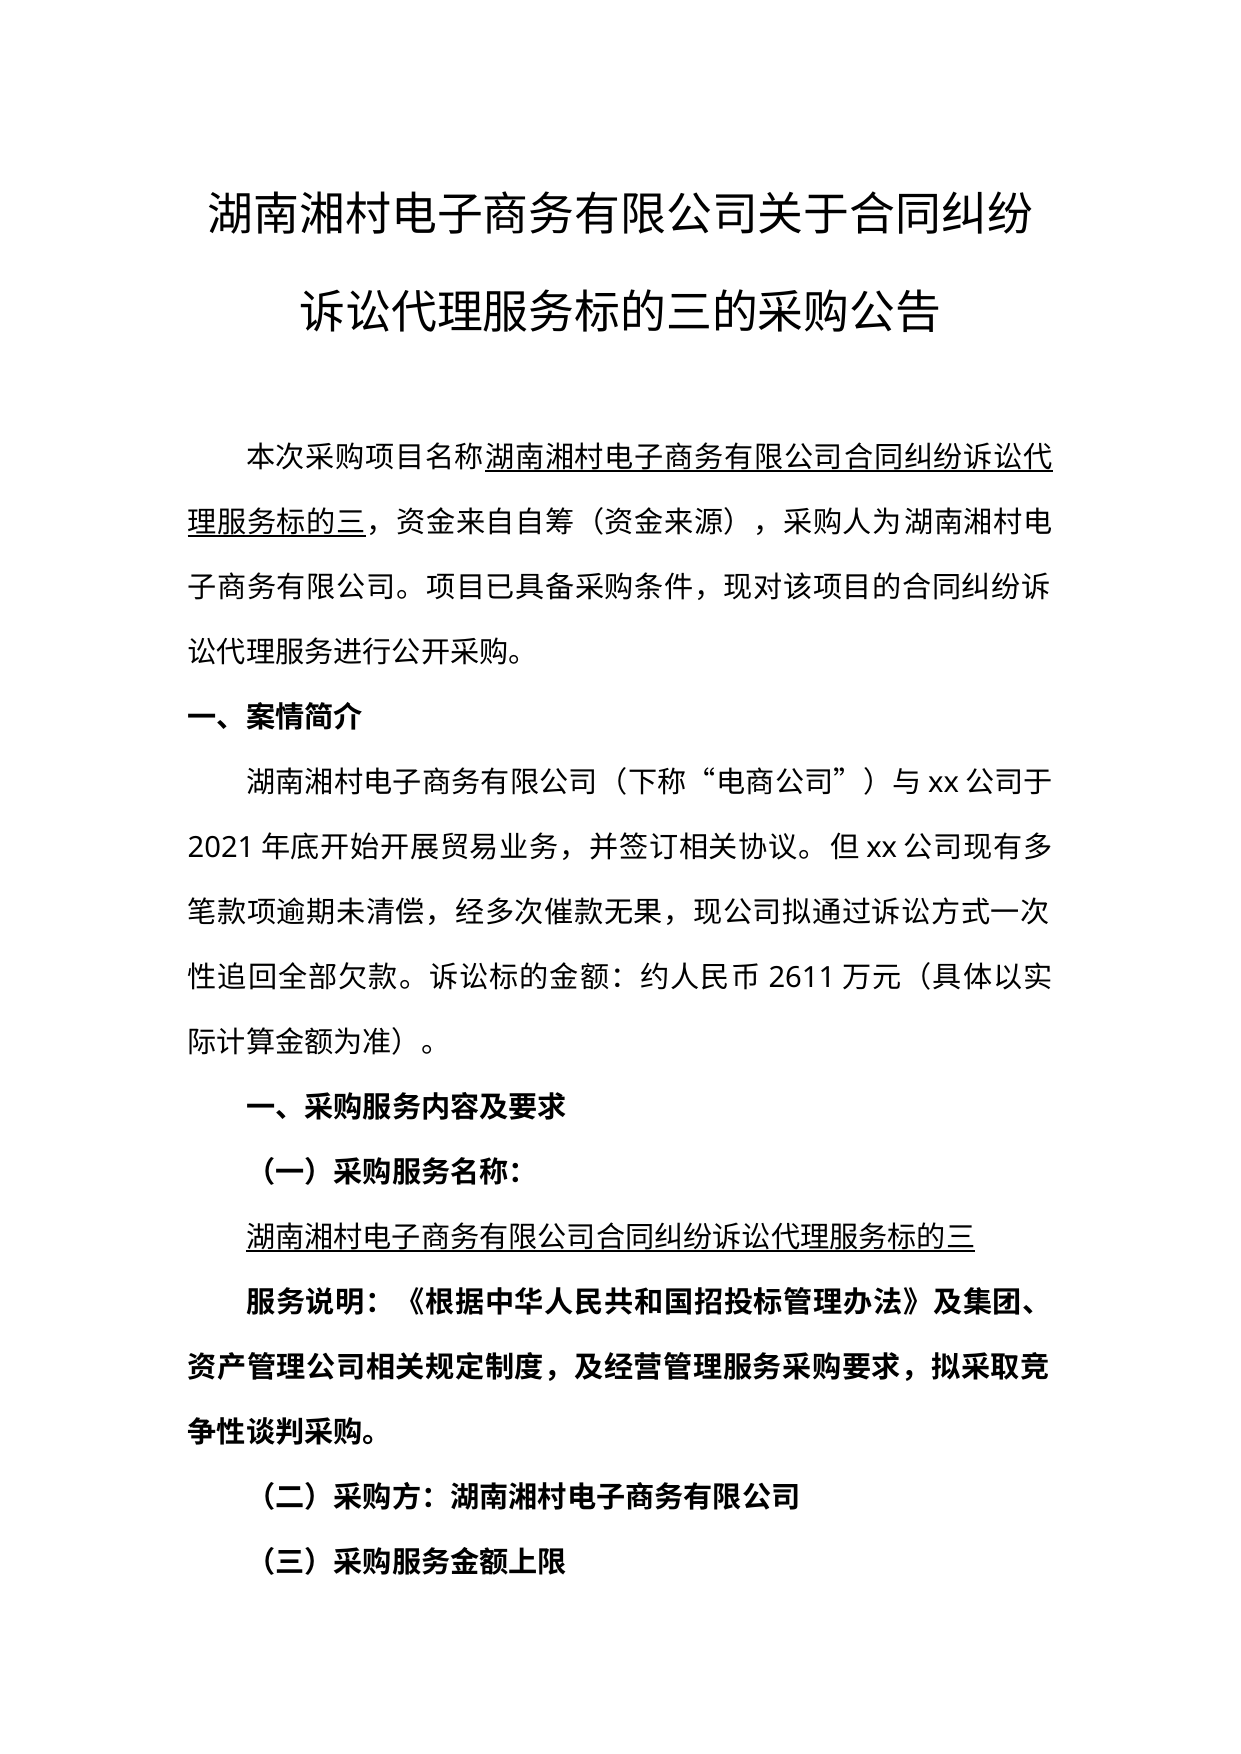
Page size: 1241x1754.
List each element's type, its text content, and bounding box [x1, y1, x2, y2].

list 湖南湘村电子商务有限公司（下称“电商公司”）与xx公司于2021年底开始开展贸易业务，并签订相关协议。但xx公司现有多笔款项逾期未清偿，经多次催款无果，现公司拟通过诉讼方式一次性追回全部欠款。诉讼标的金额：约人民币2611万元（具体以实际计算金额为准）。 [187, 747, 1053, 1072]
list （一）采购服务名称： [187, 1137, 1053, 1202]
list 一、案情简介 [187, 682, 1053, 747]
list 湖南湘村电子商务有限公司合同纠纷诉讼代理服务标的三 [187, 1202, 1053, 1267]
text 湖南湘村电子商务有限公司关于合同纠纷诉讼代理服务标的三的采购公告 [187, 162, 1053, 357]
list （三）采购服务金额上限 [187, 1527, 1053, 1592]
list 服务说明：《根据中华人民共和国招投标管理办法》及集团、资产管理公司相关规定制度，及经营管理服务采购要求，拟采取竞争性谈判采购。 [187, 1267, 1053, 1462]
list （二）采购方：湖南湘村电子商务有限公司 [187, 1462, 1053, 1527]
list 本次采购项目名称湖南湘村电子商务有限公司合同纠纷诉讼代理服务标的三，资金来自自筹（资金来源），采购人为湖南湘村电子商务有限公司。项目已具备采购条件，现对该项目的合同纠纷诉讼代理服务进行公开采购。 [187, 422, 1053, 682]
list 采购服务内容及要求 [187, 1072, 1053, 1137]
